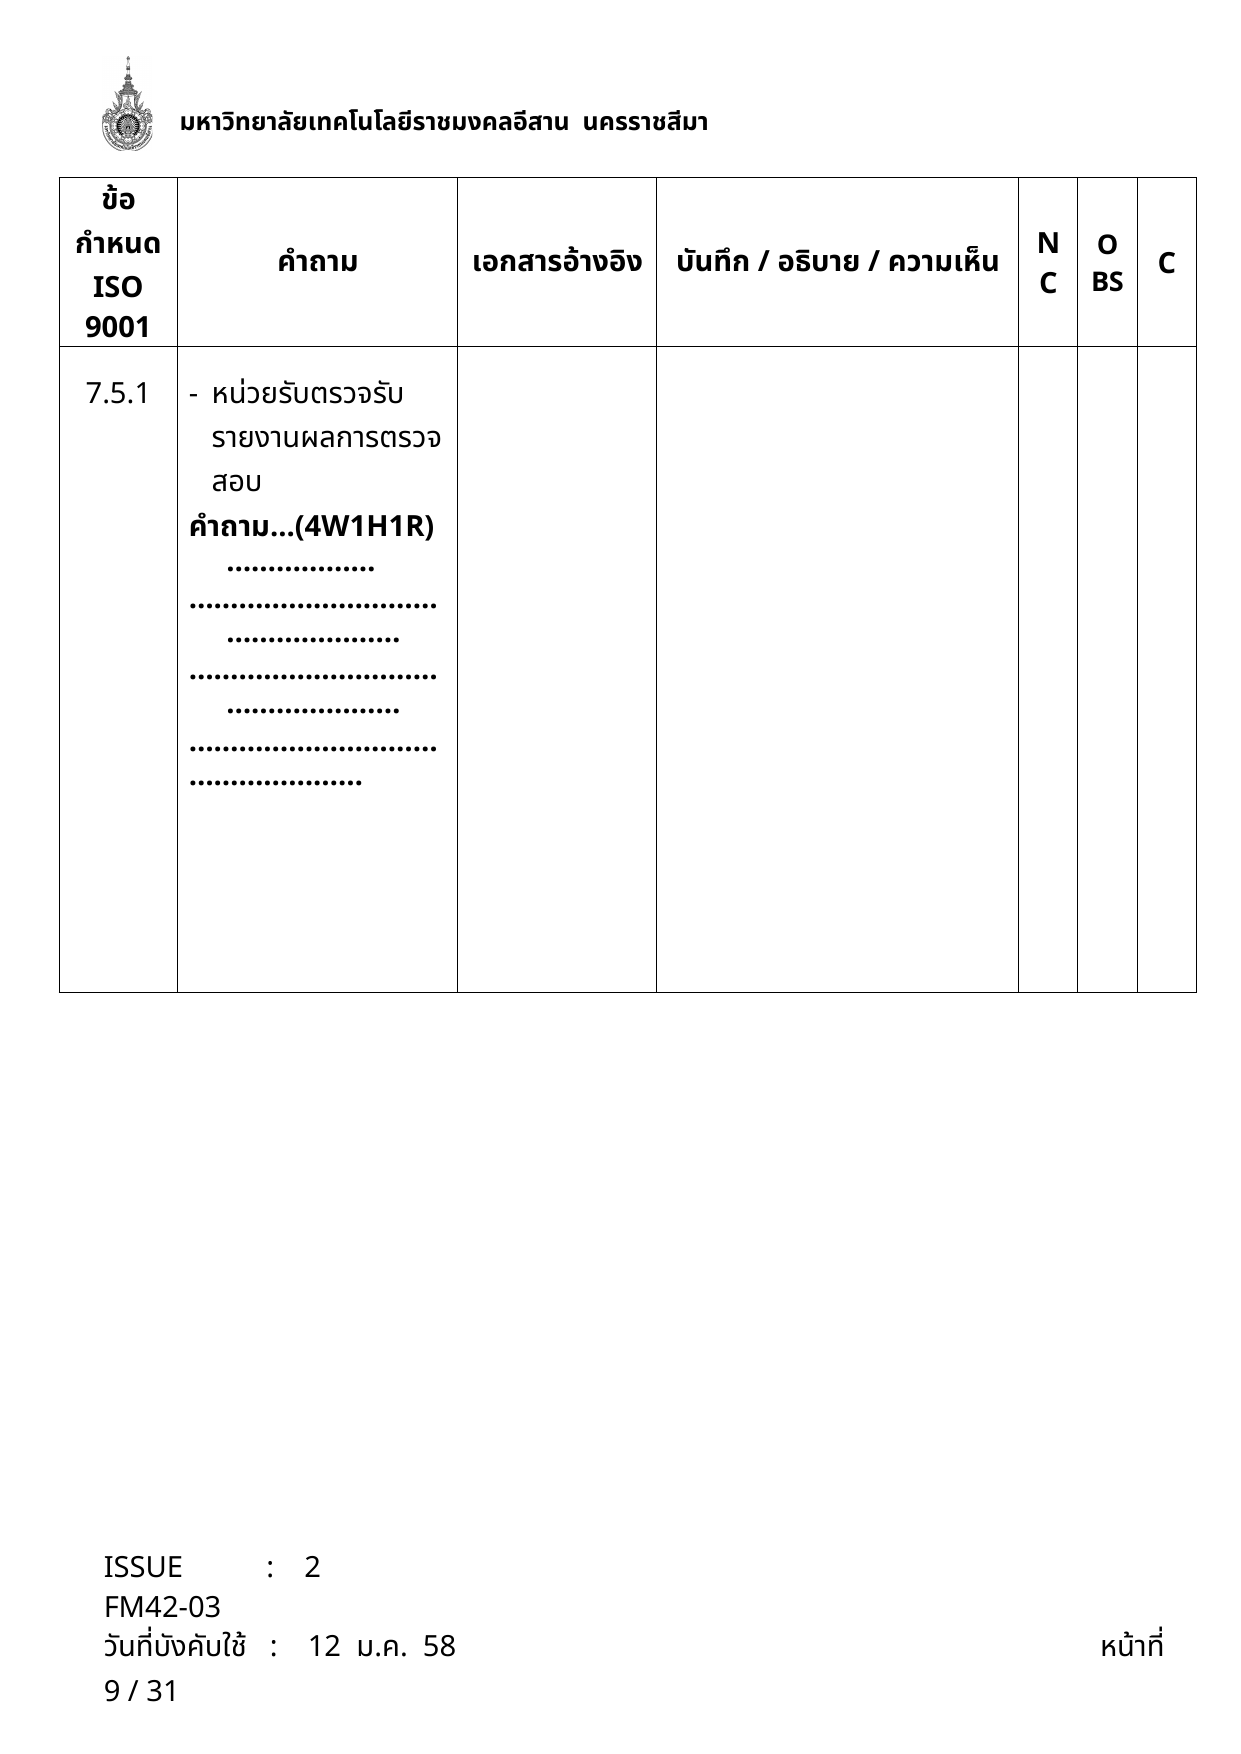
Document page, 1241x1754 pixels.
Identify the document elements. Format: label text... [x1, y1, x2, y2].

table_cell [458, 347, 656, 992]
table_cell 7.5.1 [60, 347, 177, 992]
table_header NC [1019, 178, 1077, 346]
table_cell [657, 347, 1018, 992]
picture [102, 56, 153, 151]
table_header ข้อกำหนด ISO 9001 [60, 178, 177, 346]
table_header เอกสารอ้างอิง [458, 178, 656, 346]
table_header คำถาม [178, 178, 457, 346]
table_header OBS [1078, 178, 1137, 346]
table_header C [1138, 178, 1196, 346]
table_cell [1019, 347, 1077, 992]
table_header บันทึก / อธิบาย / ความเห็น [657, 178, 1018, 346]
table_cell หน่วยรับตรวจรับรายงานผลการตรวจสอบ คำถาม...(4W1H1R)……………… …………………………………………… …………………………………………… …………………………………………… [178, 347, 457, 992]
table_cell [1078, 347, 1137, 992]
table_cell [1138, 347, 1196, 992]
